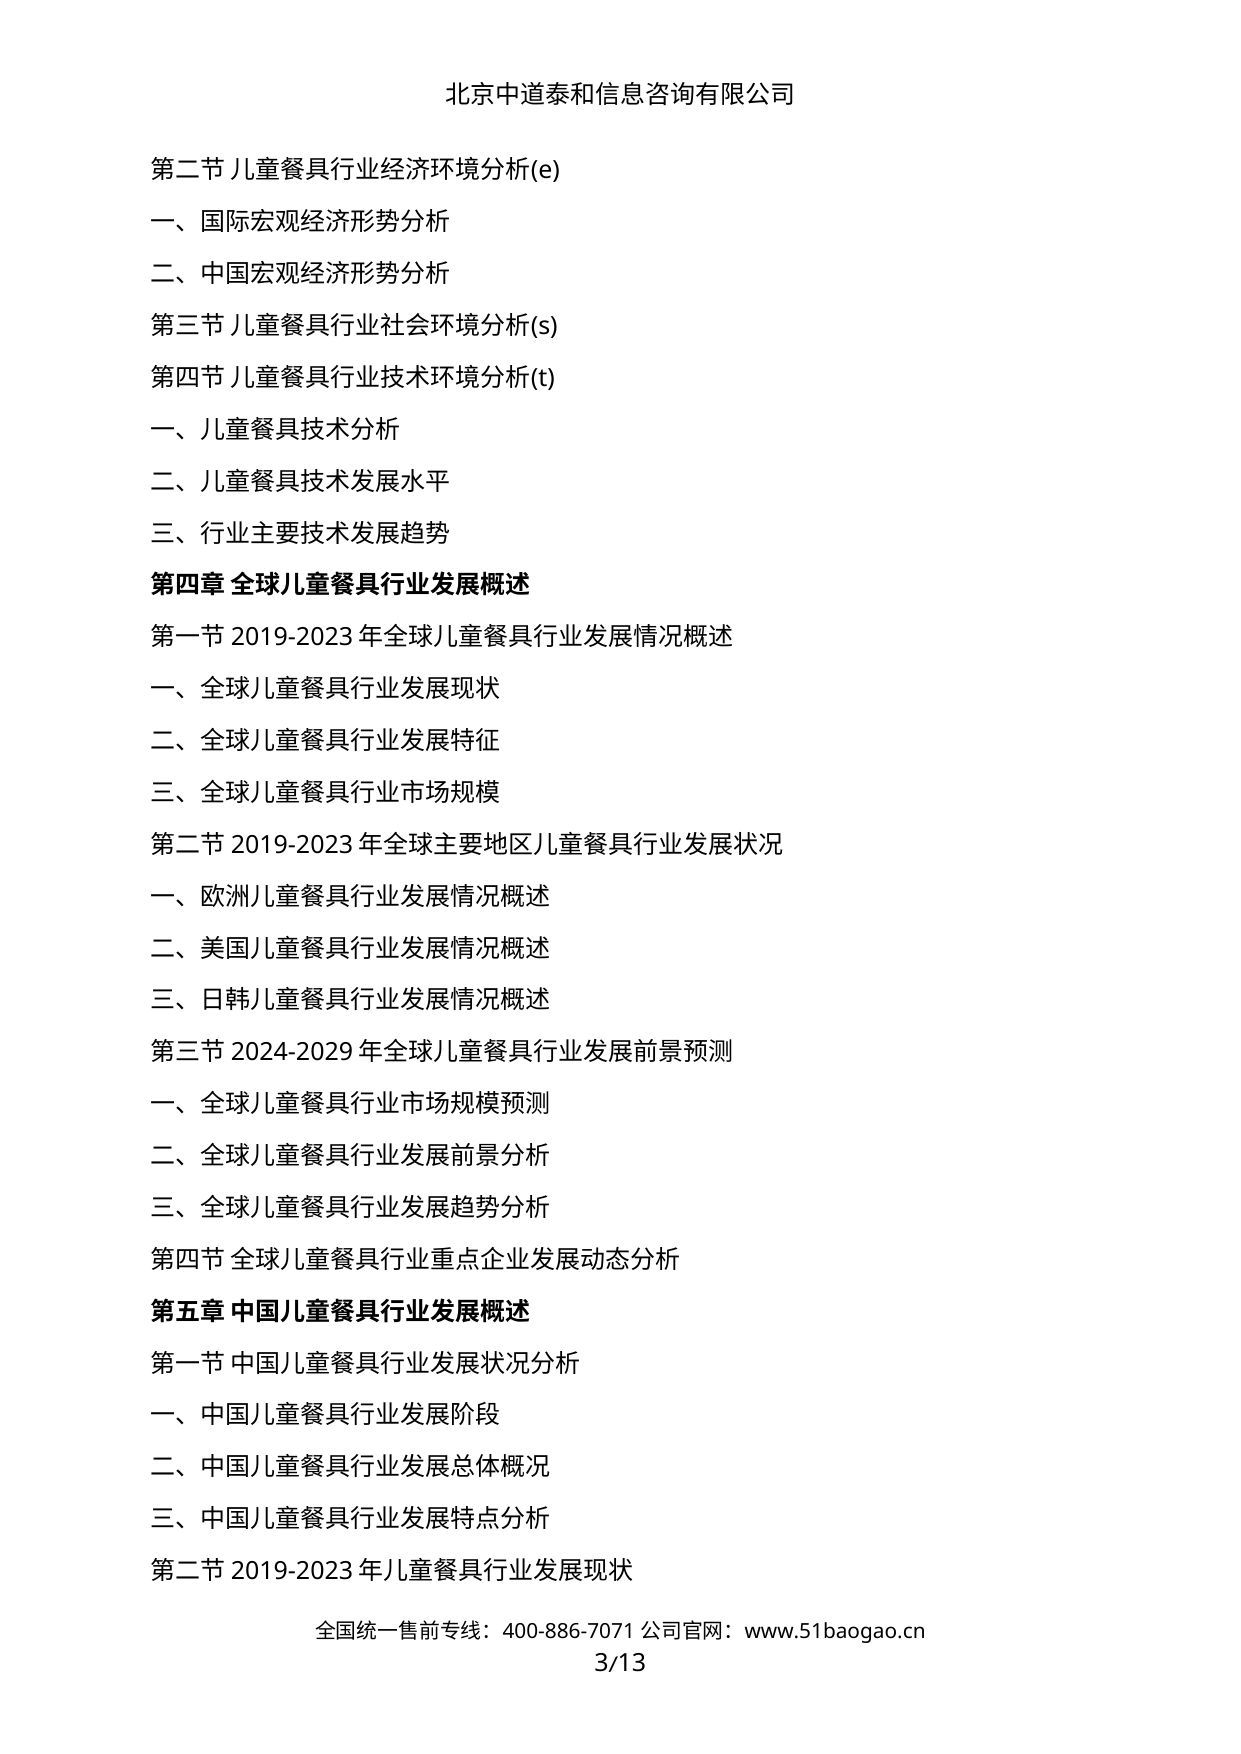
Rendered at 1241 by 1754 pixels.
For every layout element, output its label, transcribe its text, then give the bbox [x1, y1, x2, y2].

text 一、中国儿童餐具行业发展阶段 [150, 1395, 1090, 1431]
text 第一节 2019-2023年全球儿童餐具行业发展情况概述 [150, 617, 1090, 653]
text 三、行业主要技术发展趋势 [150, 513, 1090, 549]
text 第五章 中国儿童餐具行业发展概述 [150, 1291, 1090, 1327]
text 二、全球儿童餐具行业发展前景分析 [150, 1136, 1090, 1172]
text 第一节 中国儿童餐具行业发展状况分析 [150, 1343, 1090, 1379]
text 一、全球儿童餐具行业市场规模预测 [150, 1084, 1090, 1120]
text 第三节 2024-2029年全球儿童餐具行业发展前景预测 [150, 1032, 1090, 1068]
text 三、中国儿童餐具行业发展特点分析 [150, 1499, 1090, 1535]
text 三、日韩儿童餐具行业发展情况概述 [150, 980, 1090, 1016]
text 一、全球儿童餐具行业发展现状 [150, 669, 1090, 705]
text 二、全球儿童餐具行业发展特征 [150, 721, 1090, 757]
text 二、中国儿童餐具行业发展总体概况 [150, 1447, 1090, 1483]
text 第四节 全球儿童餐具行业重点企业发展动态分析 [150, 1239, 1090, 1276]
text 三、全球儿童餐具行业市场规模 [150, 772, 1090, 809]
text 第三节 儿童餐具行业社会环境分析(s) [150, 306, 1090, 342]
text 一、国际宏观经济形势分析 [150, 202, 1090, 238]
text 一、欧洲儿童餐具行业发展情况概述 [150, 876, 1090, 912]
text 三、全球儿童餐具行业发展趋势分析 [150, 1187, 1090, 1224]
text 第二节 儿童餐具行业经济环境分析(e) [150, 150, 1090, 186]
text 第四节 儿童餐具行业技术环境分析(t) [150, 357, 1090, 394]
text 二、儿童餐具技术发展水平 [150, 461, 1090, 497]
text 第二节 2019-2023年全球主要地区儿童餐具行业发展状况 [150, 824, 1090, 861]
text 第二节 2019-2023年儿童餐具行业发展现状 [150, 1551, 1090, 1587]
text 二、中国宏观经济形势分析 [150, 254, 1090, 290]
text 二、美国儿童餐具行业发展情况概述 [150, 928, 1090, 964]
text 一、儿童餐具技术分析 [150, 409, 1090, 446]
text 第四章 全球儿童餐具行业发展概述 [150, 565, 1090, 601]
